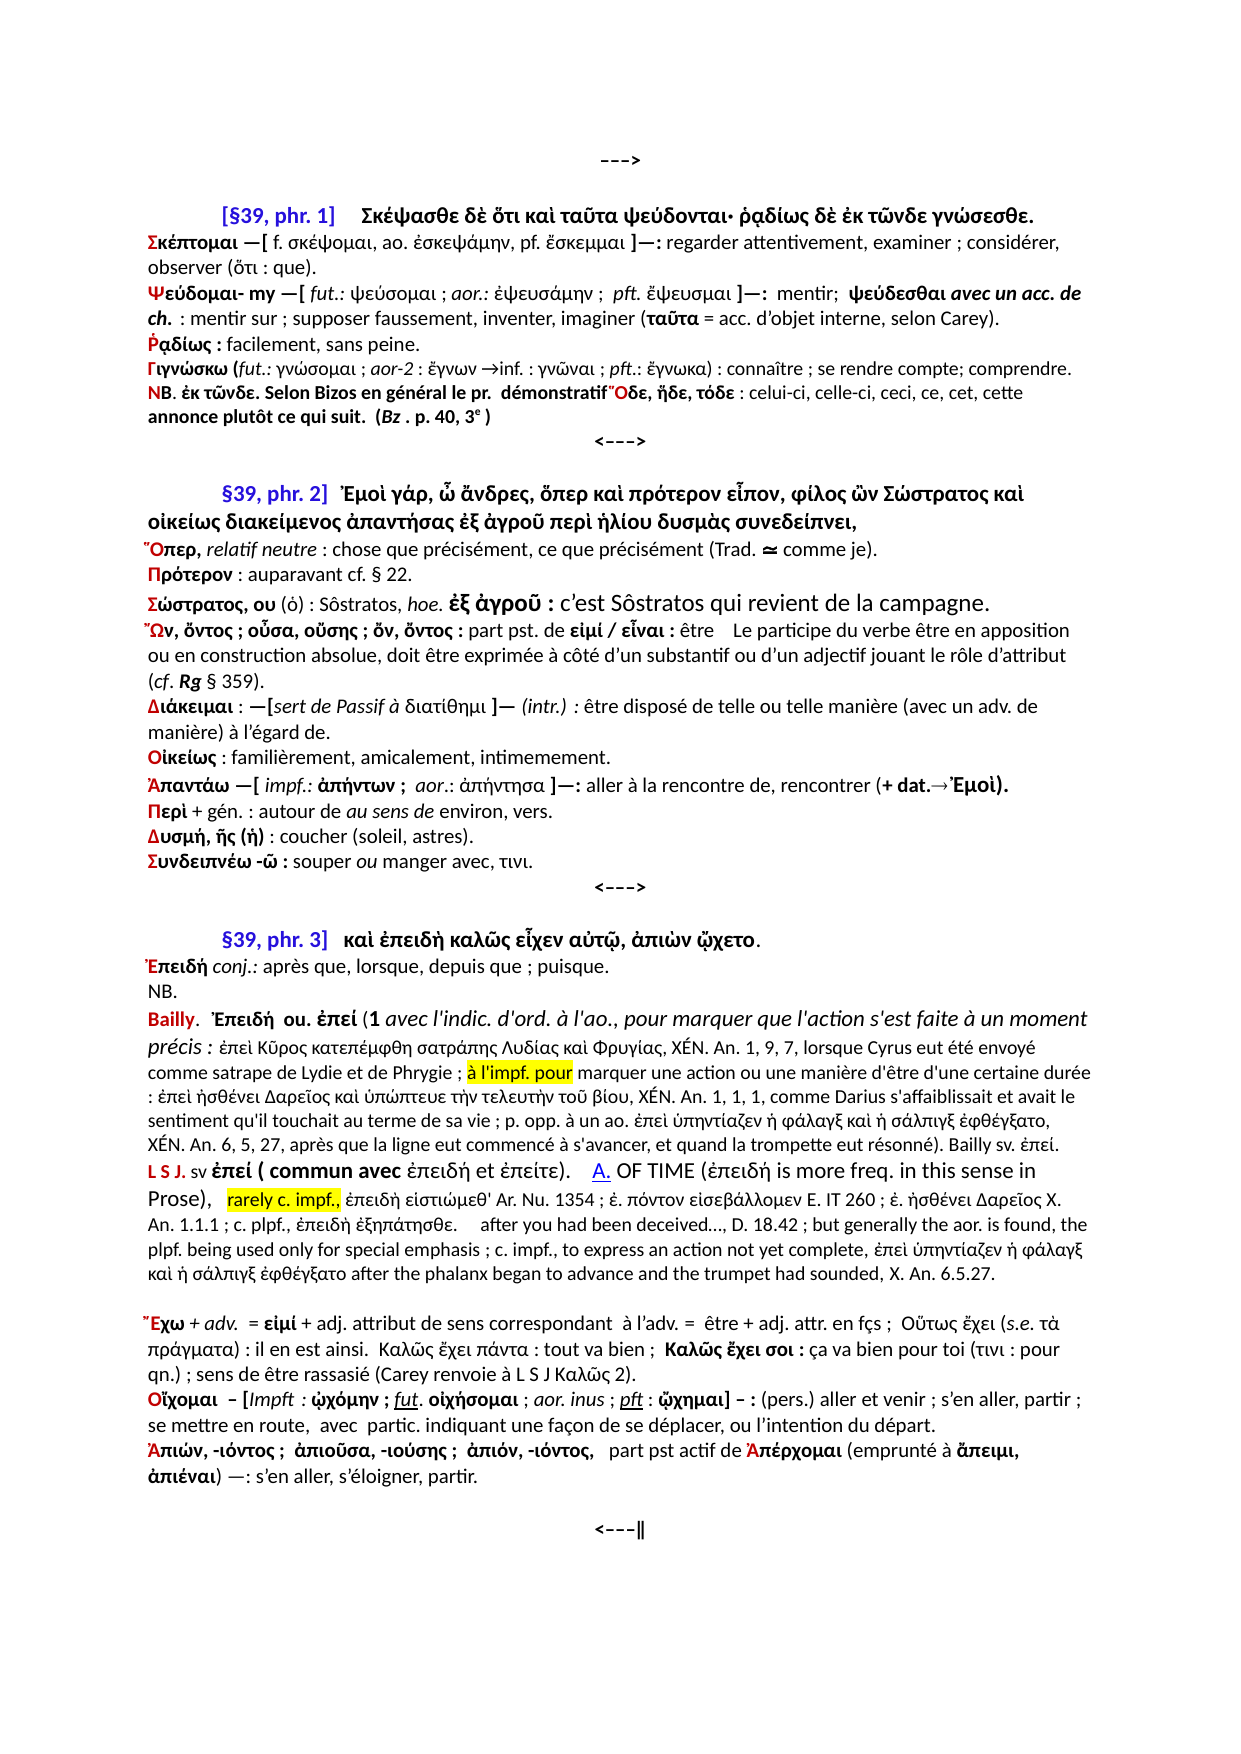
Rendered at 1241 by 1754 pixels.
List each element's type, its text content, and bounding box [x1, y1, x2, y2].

text NB. [148, 978, 1093, 1004]
text Ψεύδομαι- my —[ fut.: ψεύσομαι ; aor.: ἐψευσάμην ; pft. ἔψευσμαι ]—: mentir; ψεύδεσθαι avec un acc. de ch. : mentir sur ; supposer faussement, inventer, imaginer (ταῦτα = acc. d’objet interne, selon Carey). [148, 280, 1093, 331]
text Bailly. Ἐπειδή ou. ἐπεί (1 avec l'indic. d'ord. à l'ao., pour marquer que l'action s'est faite à un moment précis : ἐπεὶ Κῦρος κατεπέμφθη σατράπης Λυδίας καὶ Φρυγίας, XÉN. An. 1, 9, 7, lorsque Cyrus eut été envoyé comme satrape de Lydie et de Phrygie ; à l'impf. pour marquer une action ou une manière d'être d'une certaine durée : ἐπεὶ ἠσθένει Δαρεῖος καὶ ὑπώπτευε τὴν τελευτὴν τοῦ βίου, XÉN. An. 1, 1, 1, comme Darius s'affaiblissait et avait le sentiment qu'il touchait au terme de sa vie ; p. opp. à un ao. ἐπεὶ ὑπηντίαζεν ἡ φάλαγξ καὶ ἡ σάλπιγξ ἐφθέγξατο, XÉN. An. 6, 5, 27, après que la ligne eut commencé à s'avancer, et quand la trompette eut résonné). Bailly sv. ἐπεί. [148, 1004, 1093, 1156]
text Ὤν, ὄντος ; οὖσα, οὔσης ; ὄν, ὄντος : part pst. de εἰμί / εἶναι : être Le participe du verbe être en apposition ou en construction absolue, doit être exprimée à côté d’un substantif ou d’un adjectif jouant le rôle d’attribut (cf. Rg § 359). [148, 617, 1093, 693]
text Διάκειμαι : —[sert de Passif à διατίθημι ]— (intr.) : être disposé de telle ou telle manière (avec un adv. de manière) à l’égard de. [148, 693, 1093, 744]
text Ὅπερ, relatif neutre : chose que précisément, ce que précisément (Trad. ≃ comme je). [148, 536, 1093, 561]
text Γιγνώσκω (fut.: γνώσομαι ; aor-2 : ἔγνων →inf. : γνῶναι ; pft.: ἔγνωκα) : connaître ; se rendre compte; comprendre. [148, 356, 1093, 380]
text <–––> [148, 874, 1093, 899]
text Σώστρατος, ου (ὁ) : Sôstratos, hoe. ἐξ ἀγροῦ : c’est Sôstratos qui revient de la campagne. [148, 587, 1093, 617]
text –––> [148, 148, 1093, 173]
text <–––> [148, 429, 1093, 454]
text Ἀπιών, -ιόντος ; ἀπιοῦσα, -ιούσης ; ἀπιόν, -ιόντος, part pst actif de Ἀπέρχομαι (emprunté à ἄπειμι, ἀπιέναι) —: s’en aller, s’éloigner, partir. [148, 1437, 1093, 1488]
text σκέπτομαι —[ f. σκέψομαι, ao. ἐσκεψάμην, pf. ἔσκεμμαι ]—: regarder attentivement, examiner ; considérer, observer (ὅτι : que). [148, 229, 1093, 280]
text Ἔχω + adv. = εἰμί + adj. attribut de sens correspondant à l’adv. = être + adj. attr. en fçs ; οὕτως ἔχει (s.e. τὰ πράγματα) : il en est ainsi. καλῶς ἔχει πάντα : tout va bien ; καλῶς ἔχει σοι : ça va bien pour toi (τινι : pour qn.) ; sens de être rassasié (Carey renvoie à L S J Καλῶς 2). [148, 1285, 1093, 1387]
text L S J. sv ἐπεί ( commun avec ἐπειδή et ἐπείτε). A. OF TIME (ἐπειδή is more freq. in this sense in Prose), rarely c. impf., ἐπειδὴ εἱστιώμεθ' Ar. Nu. 1354 ; ἐ. πόντον εἰσεβάλλομεν E. IT 260 ; ἐ. ἠσθένει Δαρεῖος X. An. 1.1.1 ; c. plpf., ἐπειδὴ ἐξηπάτησθε. after you had been deceived…, D. 18.42 ; but generally the aor. is found, the plpf. being used only for special emphasis ; c. impf., to express an action not yet complete, ἐπεὶ ὑπηντίαζεν ἡ φάλαγξ καὶ ἡ σάλπιγξ ἐφθέγξατο after the phalanx began to advance and the trumpet had sounded, X. An. 6.5.27. [148, 1156, 1093, 1285]
text Ἐπειδή conj.: après que, lorsque, depuis que ; puisque. [148, 953, 1093, 978]
text Δυσμή, ῆς (ἡ) : coucher (soleil, astres). [148, 823, 1093, 849]
text Ἀπαντάω —[ impf.: ἀπήντων ; aor.: ἀπήντησα ]—: aller à la rencontre de, rencontrer (+ dat. Ἐμοὶ). [148, 770, 1093, 798]
text οἴχομαι – [Impft : ᾠχόμην ; fut. οἰχήσομαι ; aor. inus ; pft : ᾤχημαι] – : (pers.) aller et venir ; s’en aller, partir ; se mettre en route, avec partic. indiquant une façon de se déplacer, ou l’intention du départ. [148, 1387, 1093, 1437]
text πρότερον : auparavant cf. § 22. [148, 561, 1093, 587]
text Ῥᾳδίως : facilement, sans peine. [148, 331, 1093, 356]
text NB. ἐκ τῶνδε. Selon Bizos en général le pr. démonstratif Ὅδε, ἥδε, τόδε : celui-ci, celle-ci, ceci, ce, cet, cette annonce plutôt ce qui suit. (Bz . p. 40, 3e ) [148, 380, 1093, 429]
text Συνδειπνέω -ῶ : souper ou manger avec, τινι. [148, 849, 1093, 874]
text §39, phr. 3] καὶ ἐπειδὴ καλῶς εἶχεν αὐτῷ, ἀπιὼν ᾤχετο. [148, 925, 1093, 953]
text περὶ + gén. : autour de au sens de environ, vers. [148, 798, 1093, 823]
text [§39, phr. 1] σκέψασθε δὲ ὅτι καὶ ταῦτα ψεύδονται· ῥᾳδίως δὲ ἐκ τῶνδε γνώσεσθε. [148, 201, 1093, 229]
text οἰκείως : familièrement, amicalement, intimemement. [148, 744, 1093, 770]
text <–––‖ [148, 1516, 1093, 1542]
text §39, phr. 2] Ἐμοὶ γάρ, ὦ ἄνδρες, ὅπερ καὶ πρότερον εἶπον, φίλος ὢν Σώστρατος καὶ οἰκείως διακείμενος ἀπαντήσας ἐξ ἀγροῦ περὶ ἡλίου δυσμὰς συνεδείπνει, [148, 479, 1093, 536]
